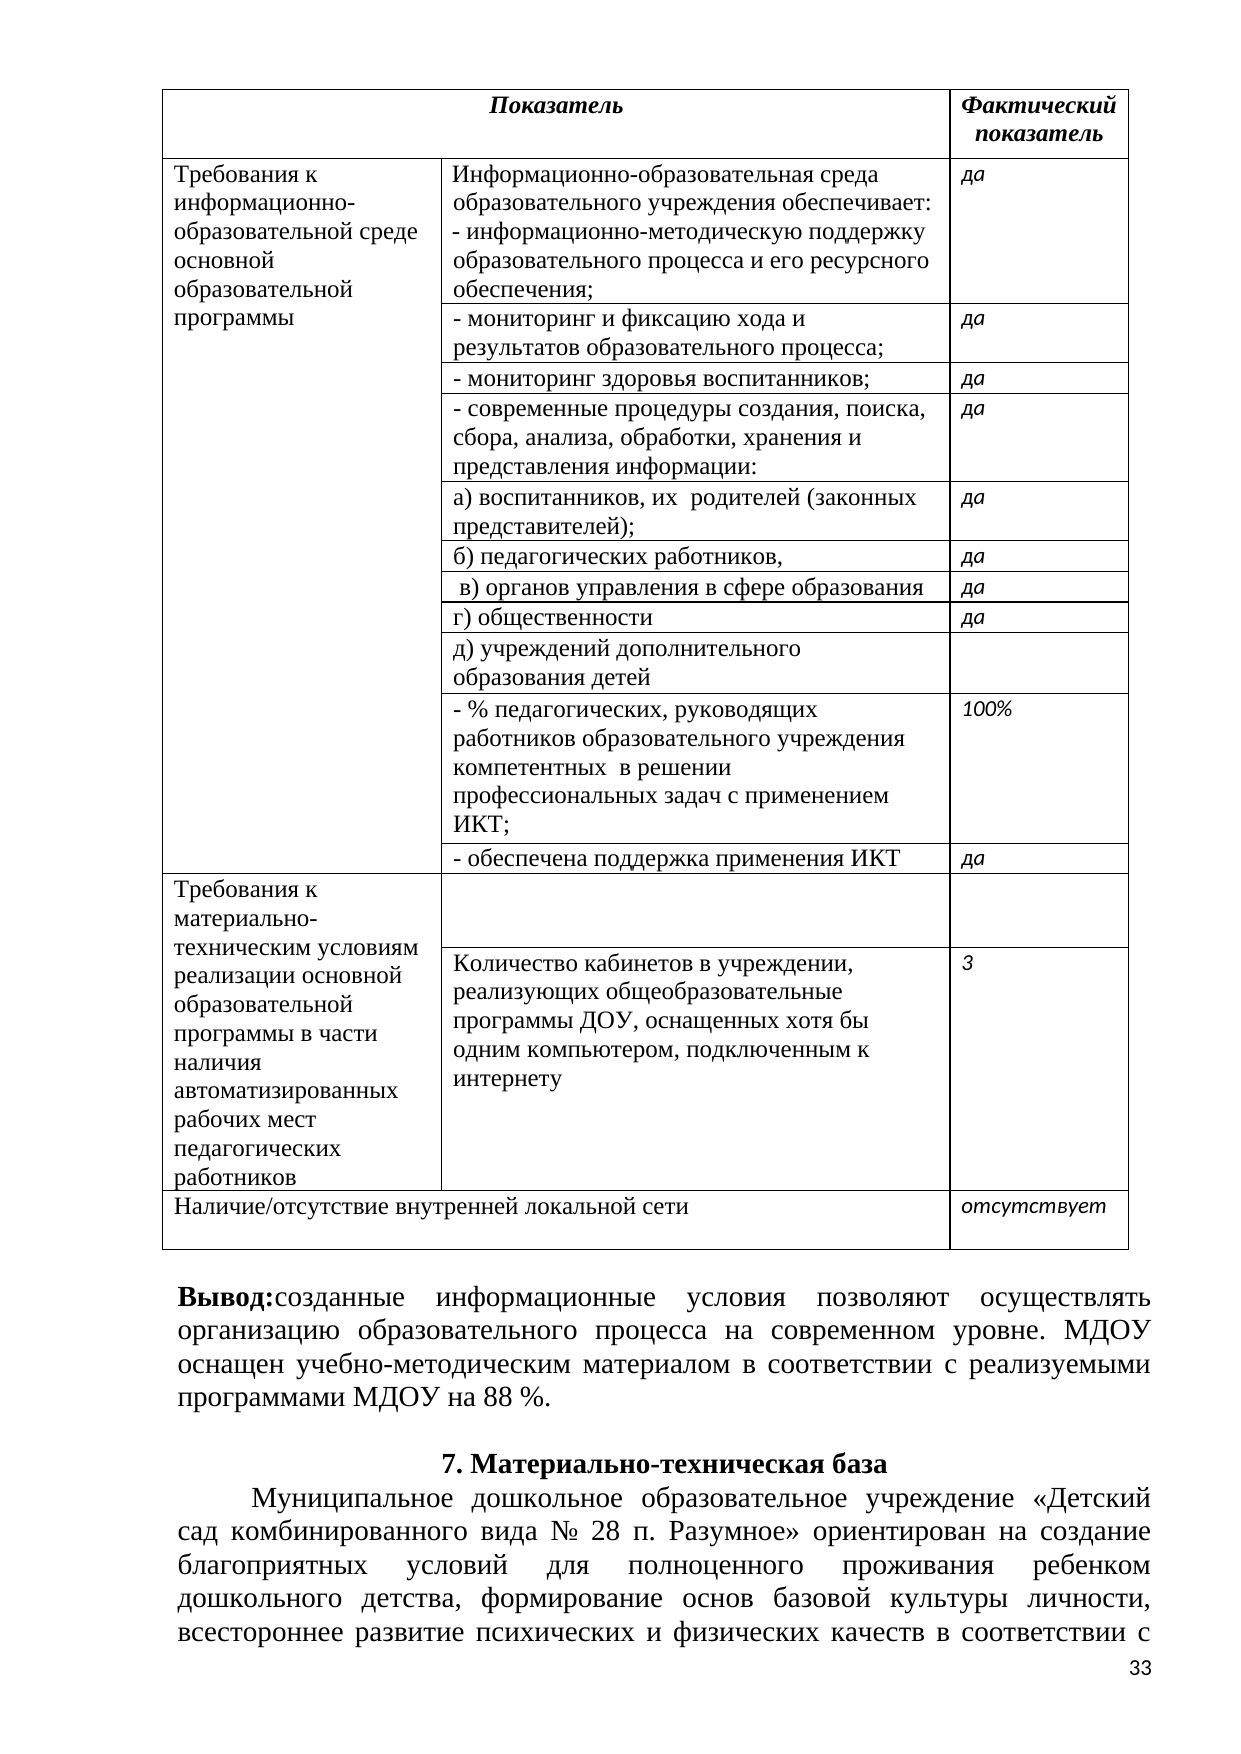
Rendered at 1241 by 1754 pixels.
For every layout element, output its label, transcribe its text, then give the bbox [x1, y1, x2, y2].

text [177, 1480, 1152, 1648]
table_cell [951, 874, 1128, 947]
text Вывод:созданные информационные условия позволяют осуществлять организацию образовательного процесса на современном уровне. МДОУ оснащен учебно-методическим материалом в соответствии с реализуемыми программами МДОУ на 88 %. [177, 1279, 1152, 1413]
table_cell да [951, 482, 1128, 540]
table_cell - обеспечена поддержка применения ИКТ [442, 844, 949, 873]
table_cell да [951, 603, 1128, 632]
table_cell Информационно-образовательная среда образовательного учреждения обеспечивает: - информационно-методическую поддержку образовательного процесса и его ресурсного обеспечения; [442, 159, 949, 302]
table_cell да [951, 304, 1128, 362]
table_cell б) педагогических работников, [442, 541, 949, 571]
table_cell 3 [951, 948, 1128, 1190]
table_cell г) общественности [442, 603, 949, 632]
table_cell [951, 633, 1128, 693]
table_cell да [951, 363, 1128, 392]
table_cell Требования к информационно-образовательной среде основной образовательной программы [163, 159, 441, 873]
table_cell 100% [951, 694, 1128, 842]
table_cell а) воспитанников, их родителей (законных представителей); [442, 482, 949, 540]
table_cell д) учреждений дополнительного образования детей [442, 633, 949, 693]
table_cell Требования к материально-техническим условиям реализации основной образовательной программы в части наличия автоматизированных рабочих мест педагогических работников [163, 874, 441, 1190]
table_cell - современные процедуры создания, поиска, сбора, анализа, обработки, хранения и представления информации: [442, 394, 949, 481]
table_cell да [951, 572, 1128, 601]
table_cell - % педагогических, руководящих работников образовательного учреждения компетентных в решении профессиональных задач с применением ИКТ; [442, 694, 949, 842]
table_header Фактический показатель [951, 90, 1128, 158]
table_cell Количество кабинетов в учреждении, реализующих общеобразовательные программы ДОУ, оснащенных хотя бы одним компьютером, подключенным к интернету [442, 948, 949, 1190]
table_header Показатель [163, 90, 949, 158]
text 7. Материально-техническая база [177, 1446, 1152, 1480]
table_cell - мониторинг здоровья воспитанников; [442, 363, 949, 392]
table_cell да [951, 159, 1128, 302]
table_cell - мониторинг и фиксацию хода и результатов образовательного процесса; [442, 304, 949, 362]
table_cell отсутствует [951, 1191, 1128, 1249]
table_cell да [951, 394, 1128, 481]
table_cell да [951, 541, 1128, 571]
table_cell да [951, 844, 1128, 873]
table_cell в) органов управления в сфере образования [442, 572, 949, 601]
table_cell Наличие/отсутствие внутренней локальной сети [163, 1191, 949, 1249]
table_cell [442, 874, 949, 947]
